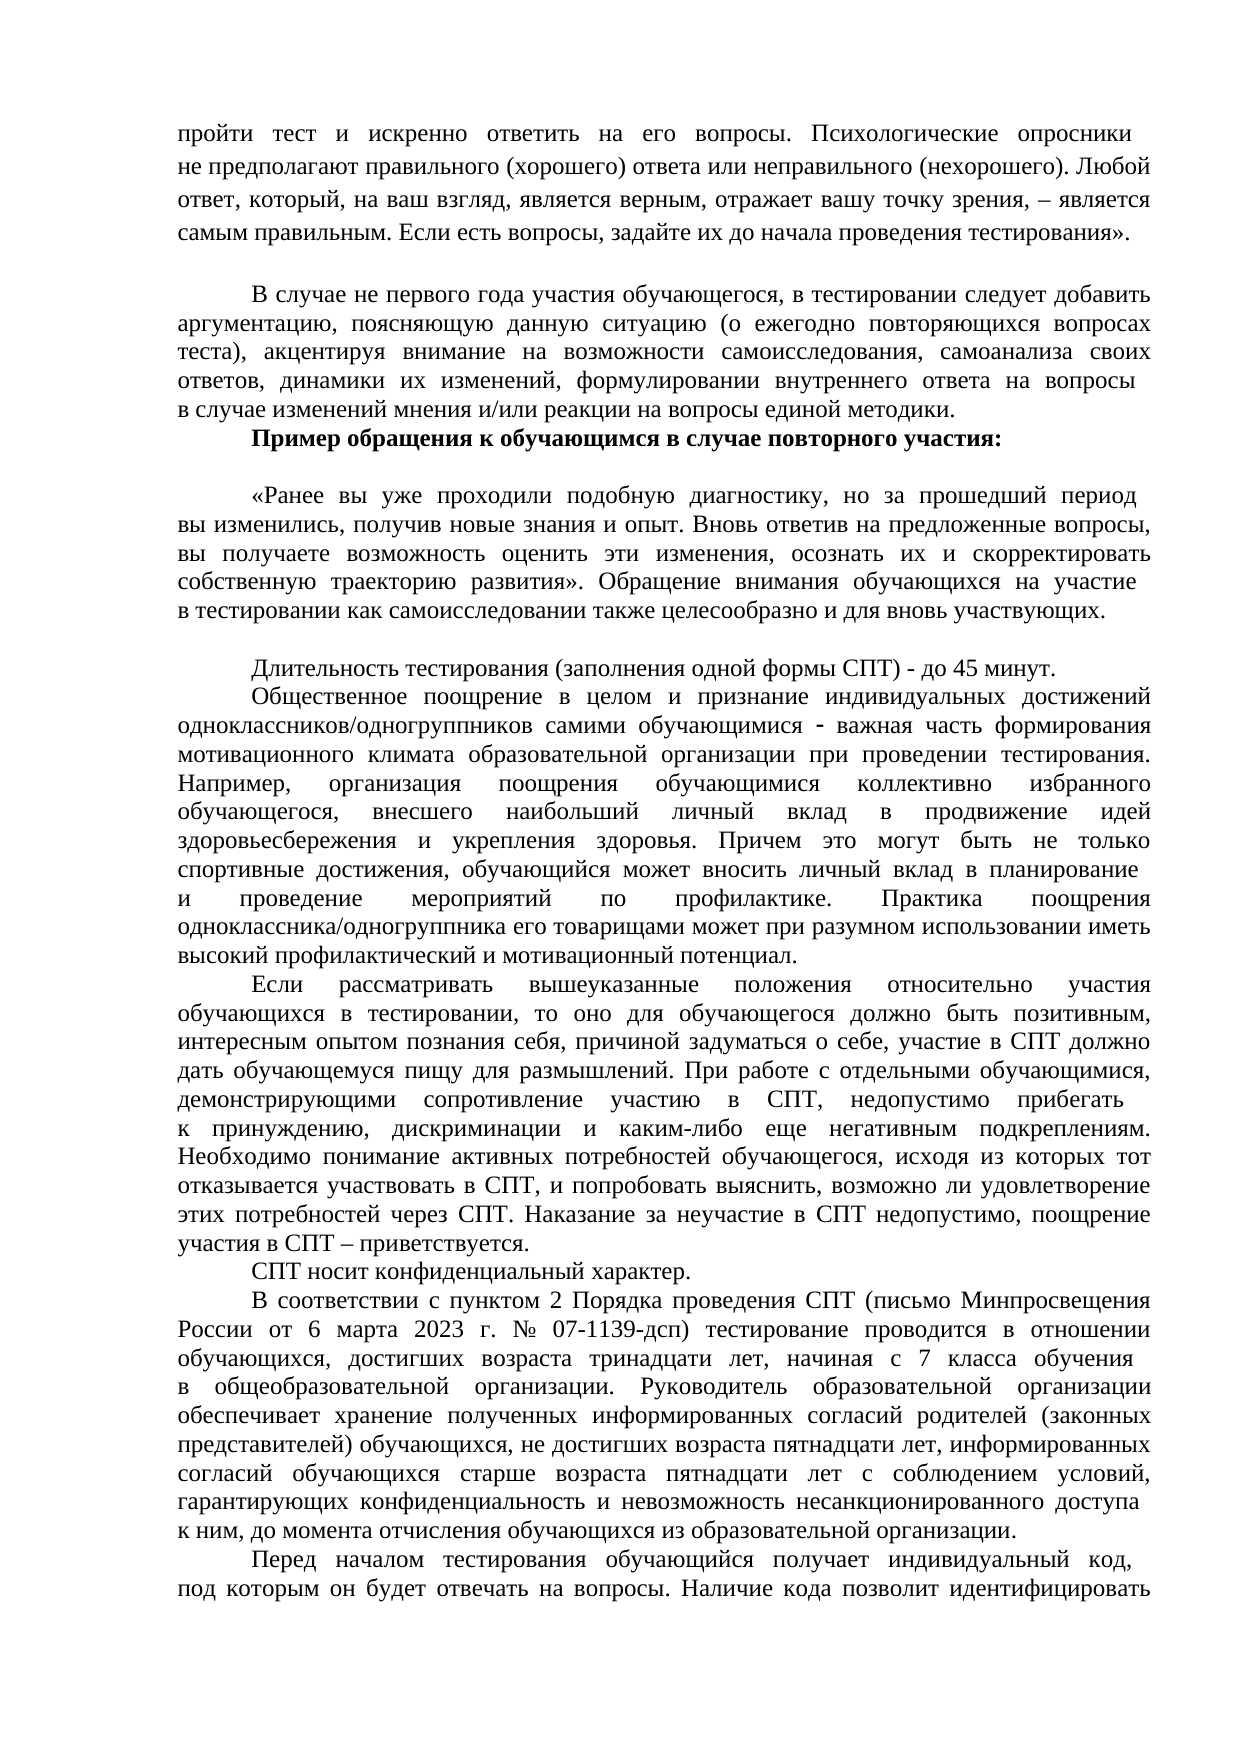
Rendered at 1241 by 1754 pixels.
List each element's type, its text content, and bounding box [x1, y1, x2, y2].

text Если рассматривать вышеуказанные положения относительно участия обучающихся в тестировании, то оно для обучающегося должно быть позитивным, интересным опытом познания себя, причиной задуматься о себе, участие в СПТ должно дать обучающемуся пищу для размышлений. При работе с отдельными обучающимися, демонстрирующими сопротивление участию в СПТ, недопустимо прибегать к принуждению, дискриминации и каким-либо еще негативным подкреплениям. Необходимо понимание активных потребностей обучающегося, исходя из которых тот отказывается участвовать в СПТ, и попробовать выяснить, возможно ли удовлетворение этих потребностей через СПТ. Наказание за неучастие в СПТ недопустимо, поощрение участия в СПТ – приветствуется. [177, 969, 1152, 1256]
text СПТ носит конфиденциальный характер. [177, 1256, 1152, 1285]
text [177, 1544, 1152, 1601]
text В случае не первого года участия обучающегося, в тестировании следует добавить аргументацию, поясняющую данную ситуацию (о ежегодно повторяющихся вопросах теста), акцентируя внимание на возможности самоисследования, самоанализа своих ответов, динамики их изменений, формулировании внутреннего ответа на вопросы в случае изменений мнения и/или реакции на вопросы единой методики. [177, 279, 1152, 423]
text Пример обращения к обучающимся в случае повторного участия: [177, 423, 1152, 451]
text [177, 118, 1152, 246]
text Длительность тестирования (заполнения одной формы СПТ) - до 45 минут. [177, 653, 1152, 681]
text Общественное поощрение в целом и признание индивидуальных достижений одноклассников/одногруппников самими обучающимися важная часть формирования мотивационного климата образовательной организации при проведении тестирования. Например, организация поощрения обучающимися коллективно избранного обучающегося, внесшего наибольший личный вклад в продвижение идей здоровьесбережения и укрепления здоровья. Причем это могут быть не только спортивные достижения, обучающийся может вносить личный вклад в планирование и проведение мероприятий по профилактике. Практика поощрения одноклассника/одногруппника его товарищами может при разумном использовании иметь высокий профилактический и мотивационный потенциал. [177, 681, 1152, 969]
text В соответствии с пунктом 2 Порядка проведения СПТ (письмо Минпросвещения России от 6 марта 2023 г. № 07-1139-дсп) тестирование проводится в отношении обучающихся, достигших возраста тринадцати лет, начиная с 7 класса обучения в общеобразовательной организации. Руководитель образовательной организации обеспечивает хранение полученных информированных согласий родителей (законных представителей) обучающихся, не достигших возраста пятнадцати лет, информированных согласий обучающихся старше возраста пятнадцати лет с соблюдением условий, гарантирующих конфиденциальность и невозможность несанкционированного доступа к ним, до момента отчисления обучающихся из образовательной организации. [177, 1285, 1152, 1544]
text «Ранее вы уже проходили подобную диагностику, но за прошедший период вы изменились, получив новые знания и опыт. Вновь ответив на предложенные вопросы, вы получаете возможность оценить эти изменения, осознать их и скорректировать собственную траекторию развития». Обращение внимания обучающихся на участие в тестировании как самоисследовании также целесообразно и для вновь участвующих. [177, 480, 1152, 624]
